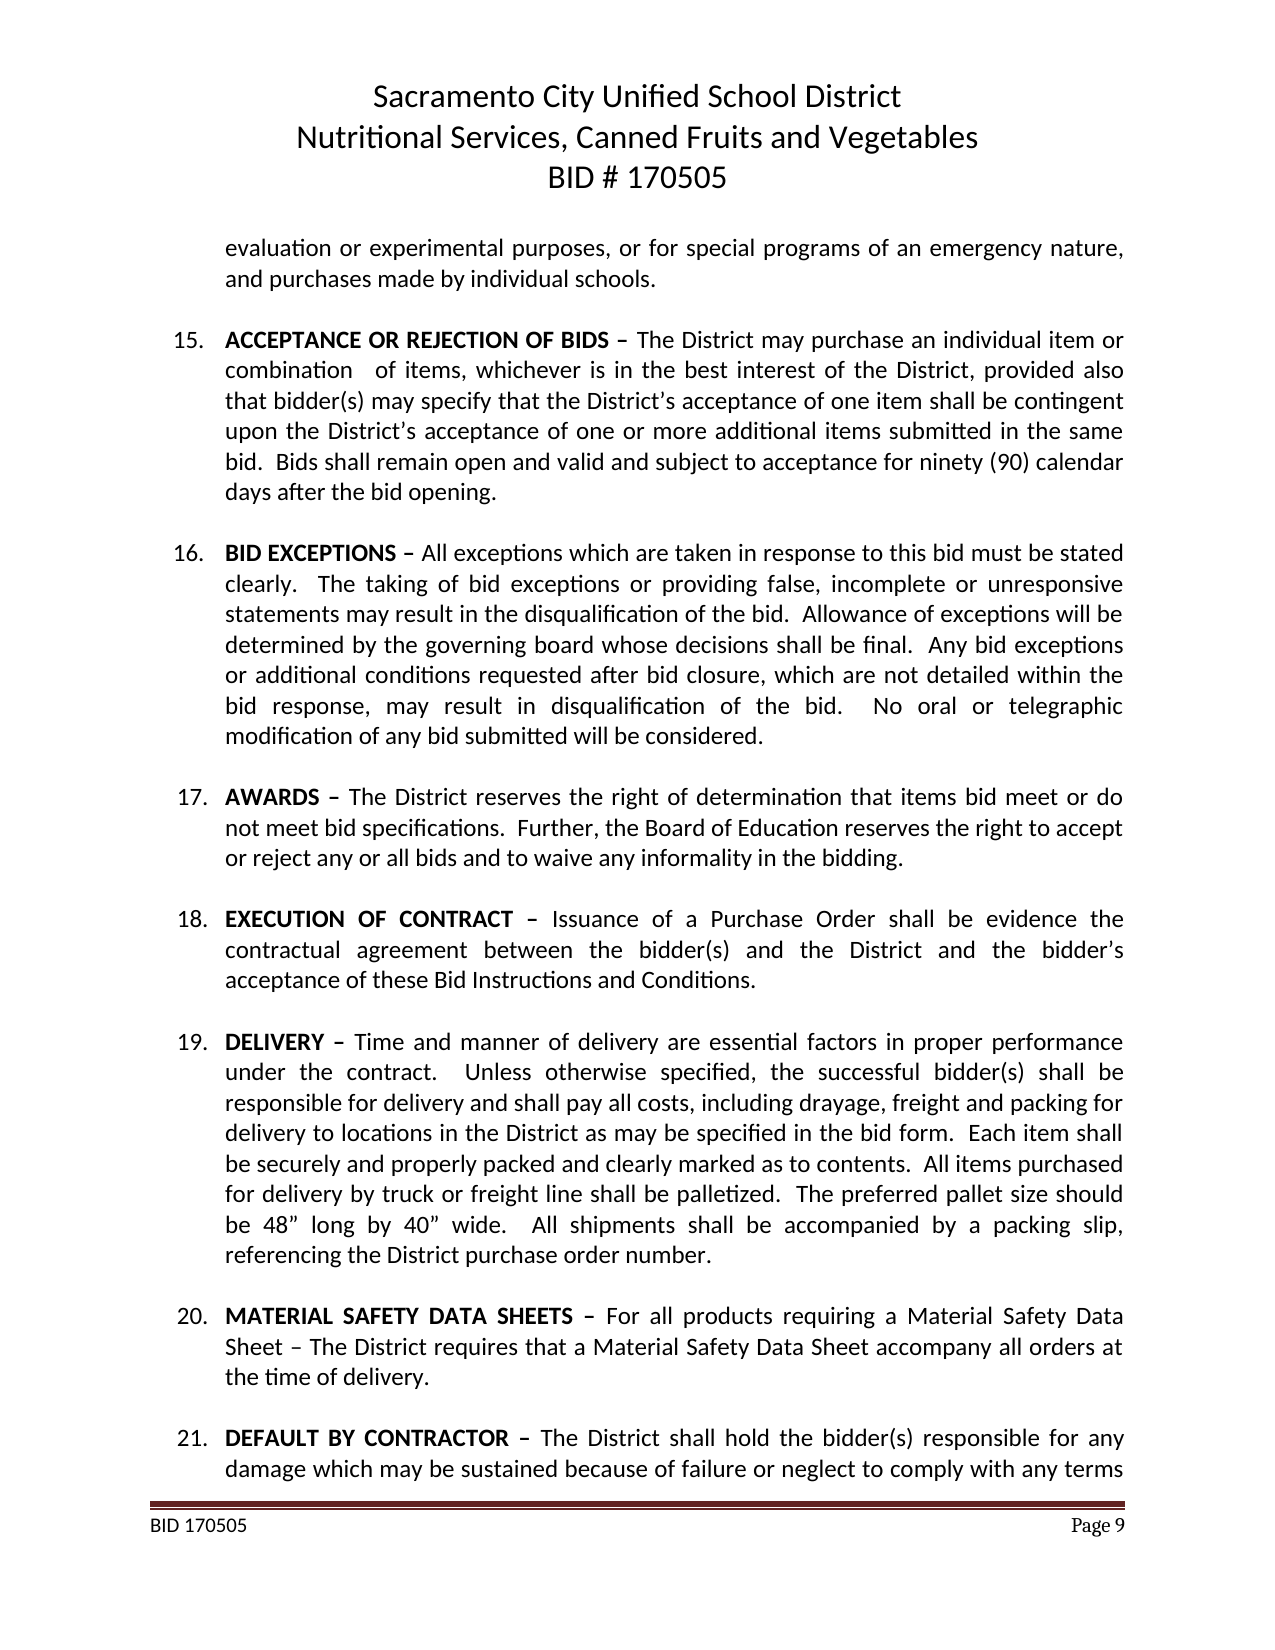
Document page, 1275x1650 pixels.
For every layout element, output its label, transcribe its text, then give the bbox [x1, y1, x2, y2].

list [177, 1422, 1125, 1483]
list EXECUTION OF CONTRACT – Issuance of a Purchase Order shall be evidence the contractual agreement between the bidder(s) and the District and the bidder’s acceptance of these Bid Instructions and Conditions. [177, 904, 1125, 995]
list DELIVERY – Time and manner of delivery are essential factors in proper performance under the contract. Unless otherwise specified, the successful bidder(s) shall be responsible for delivery and shall pay all costs, including drayage, freight and packing for delivery to locations in the District as may be specified in the bid form. Each item shall be securely and properly packed and clearly marked as to contents. All items purchased for delivery by truck or freight line shall be palletized. The preferred pallet size should be 48” long by 40” wide. All shipments shall be accompanied by a packing slip, referencing the District purchase order number. [177, 1026, 1125, 1270]
text 16. BID EXCEPTIONS – All exceptions which are taken in response to this bid must be stated clearly. The taking of bid exceptions or providing false, incomplete or unresponsive statements may result in the disqualification of the bid. Allowance of exceptions will be determined by the governing board whose decisions shall be final. Any bid exceptions or additional conditions requested after bid closure, which are not detailed within the bid response, may result in disqualification of the bid. No oral or telegraphic modification of any bid submitted will be considered. [150, 537, 1125, 751]
list AWARDS – The District reserves the right of determination that items bid meet or do not meet bid specifications. Further, the Board of Education reserves the right to accept or reject any or all bids and to waive any informality in the bidding. [177, 782, 1125, 873]
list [177, 232, 1125, 293]
list MATERIAL SAFETY DATA SHEETS – For all products requiring a Material Safety Data Sheet – The District requires that a Material Safety Data Sheet accompany all orders at the time of delivery. [177, 1300, 1125, 1392]
text 15. ACCEPTANCE OR REJECTION OF BIDS – The District may purchase an individual item or combination of items, whichever is in the best interest of the District, provided also that bidder(s) may specify that the District’s acceptance of one item shall be contingent upon the District’s acceptance of one or more additional items submitted in the same bid. Bids shall remain open and valid and subject to acceptance for ninety (90) calendar days after the bid opening. [150, 324, 1125, 507]
